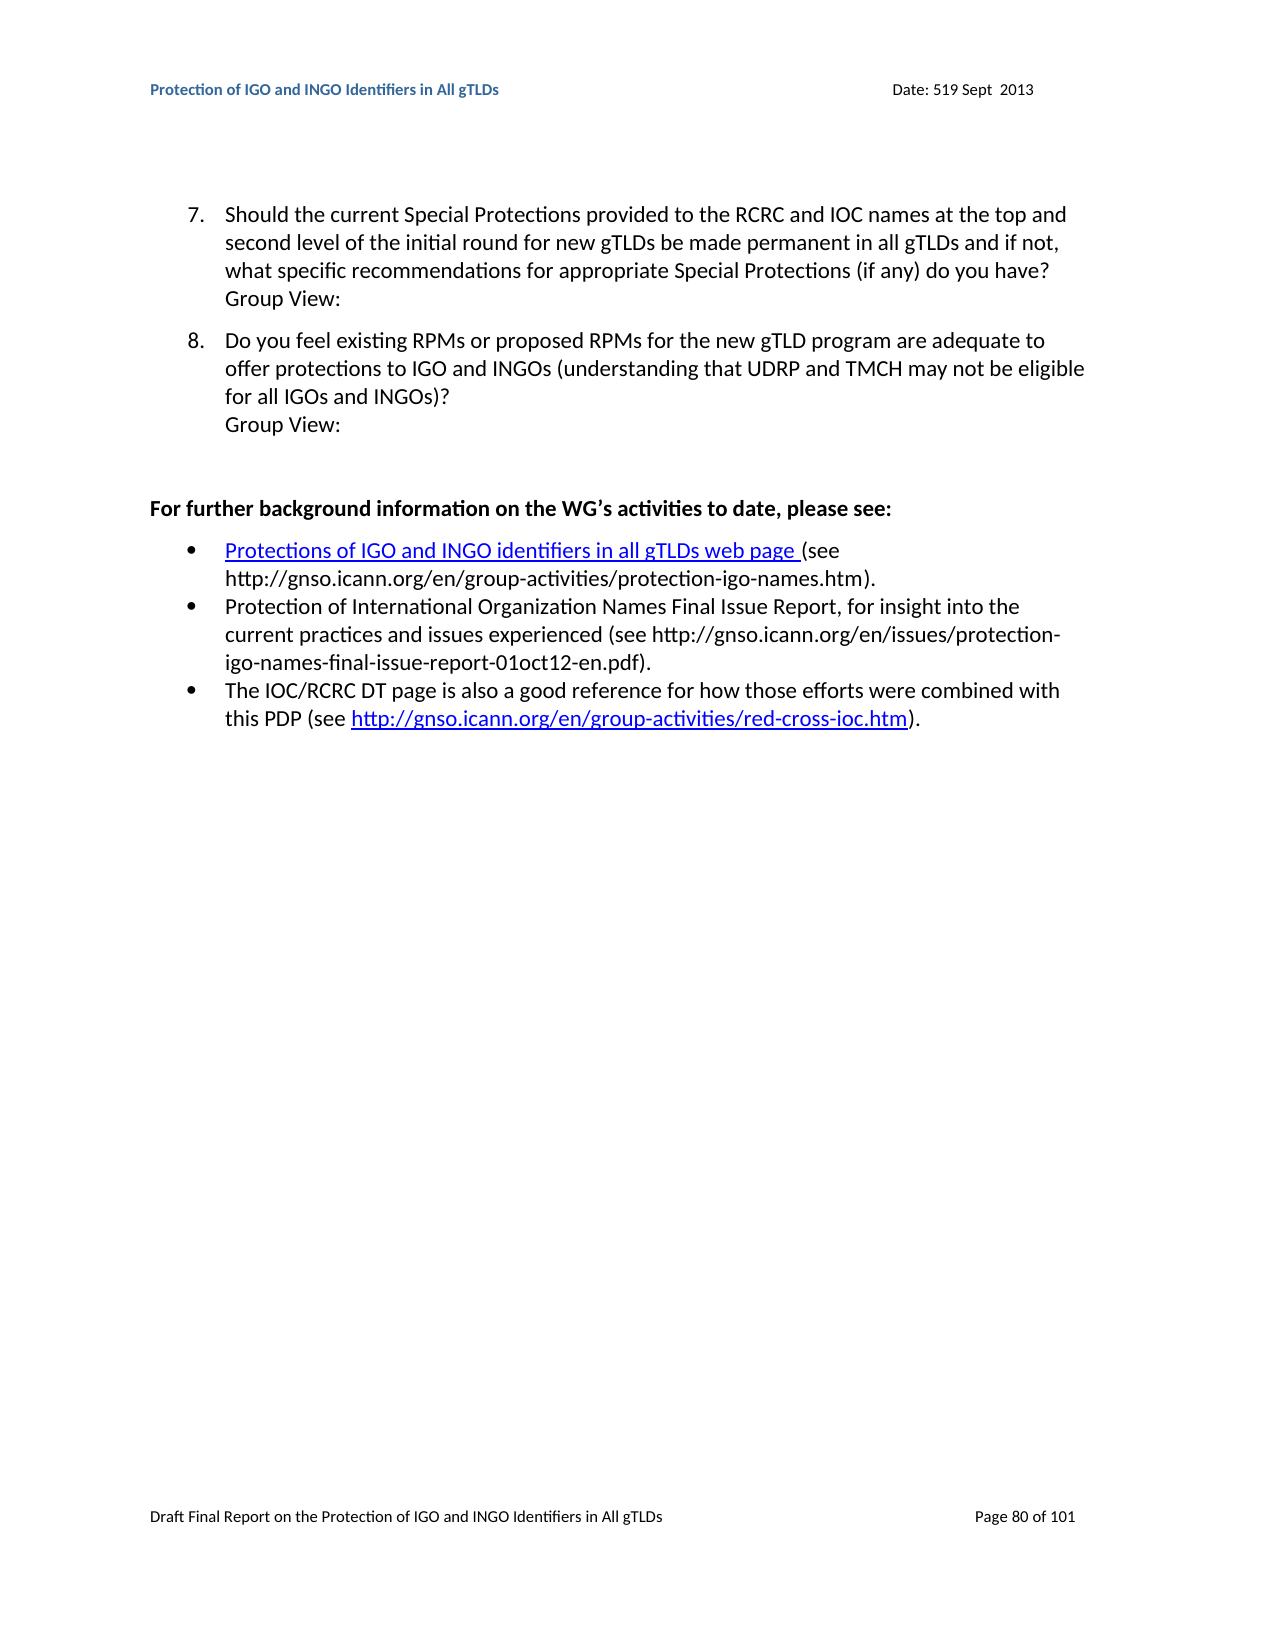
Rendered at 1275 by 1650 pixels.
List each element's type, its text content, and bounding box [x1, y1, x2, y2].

list The IOC/RCRC DT page is also a good reference for how those efforts were combined with this PDP (see http://gnso.icann.org/en/group-activities/red-cross-ioc.htm). [187, 676, 1087, 732]
list Do you feel existing RPMs or proposed RPMs for the new gTLD program are adequate to offer protections to IGO and INGOs (understanding that UDRP and TMCH may not be eligible for all IGOs and INGOs)? [187, 326, 1087, 410]
list Should the current Special Protections provided to the RCRC and IOC names at the top and second level of the initial round for new gTLDs be made permanent in all gTLDs and if not, what specific recommendations for appropriate Special Protections (if any) do you have? [187, 200, 1087, 284]
text Group View: [225, 410, 1087, 438]
text Group View: [225, 284, 1087, 312]
text For further background information on the WG’s activities to date, please see: [150, 494, 1087, 522]
list Protections of IGO and INGO identifiers in all gTLDs web page (see http://gnso.icann.org/en/group-activities/protection-igo-names.htm). [187, 536, 1087, 592]
list Protection of International Organization Names Final Issue Report, for insight into the current practices and issues experienced (see http://gnso.icann.org/en/issues/protection-igo-names-final-issue-report-01oct12-en.pdf). [187, 592, 1087, 676]
